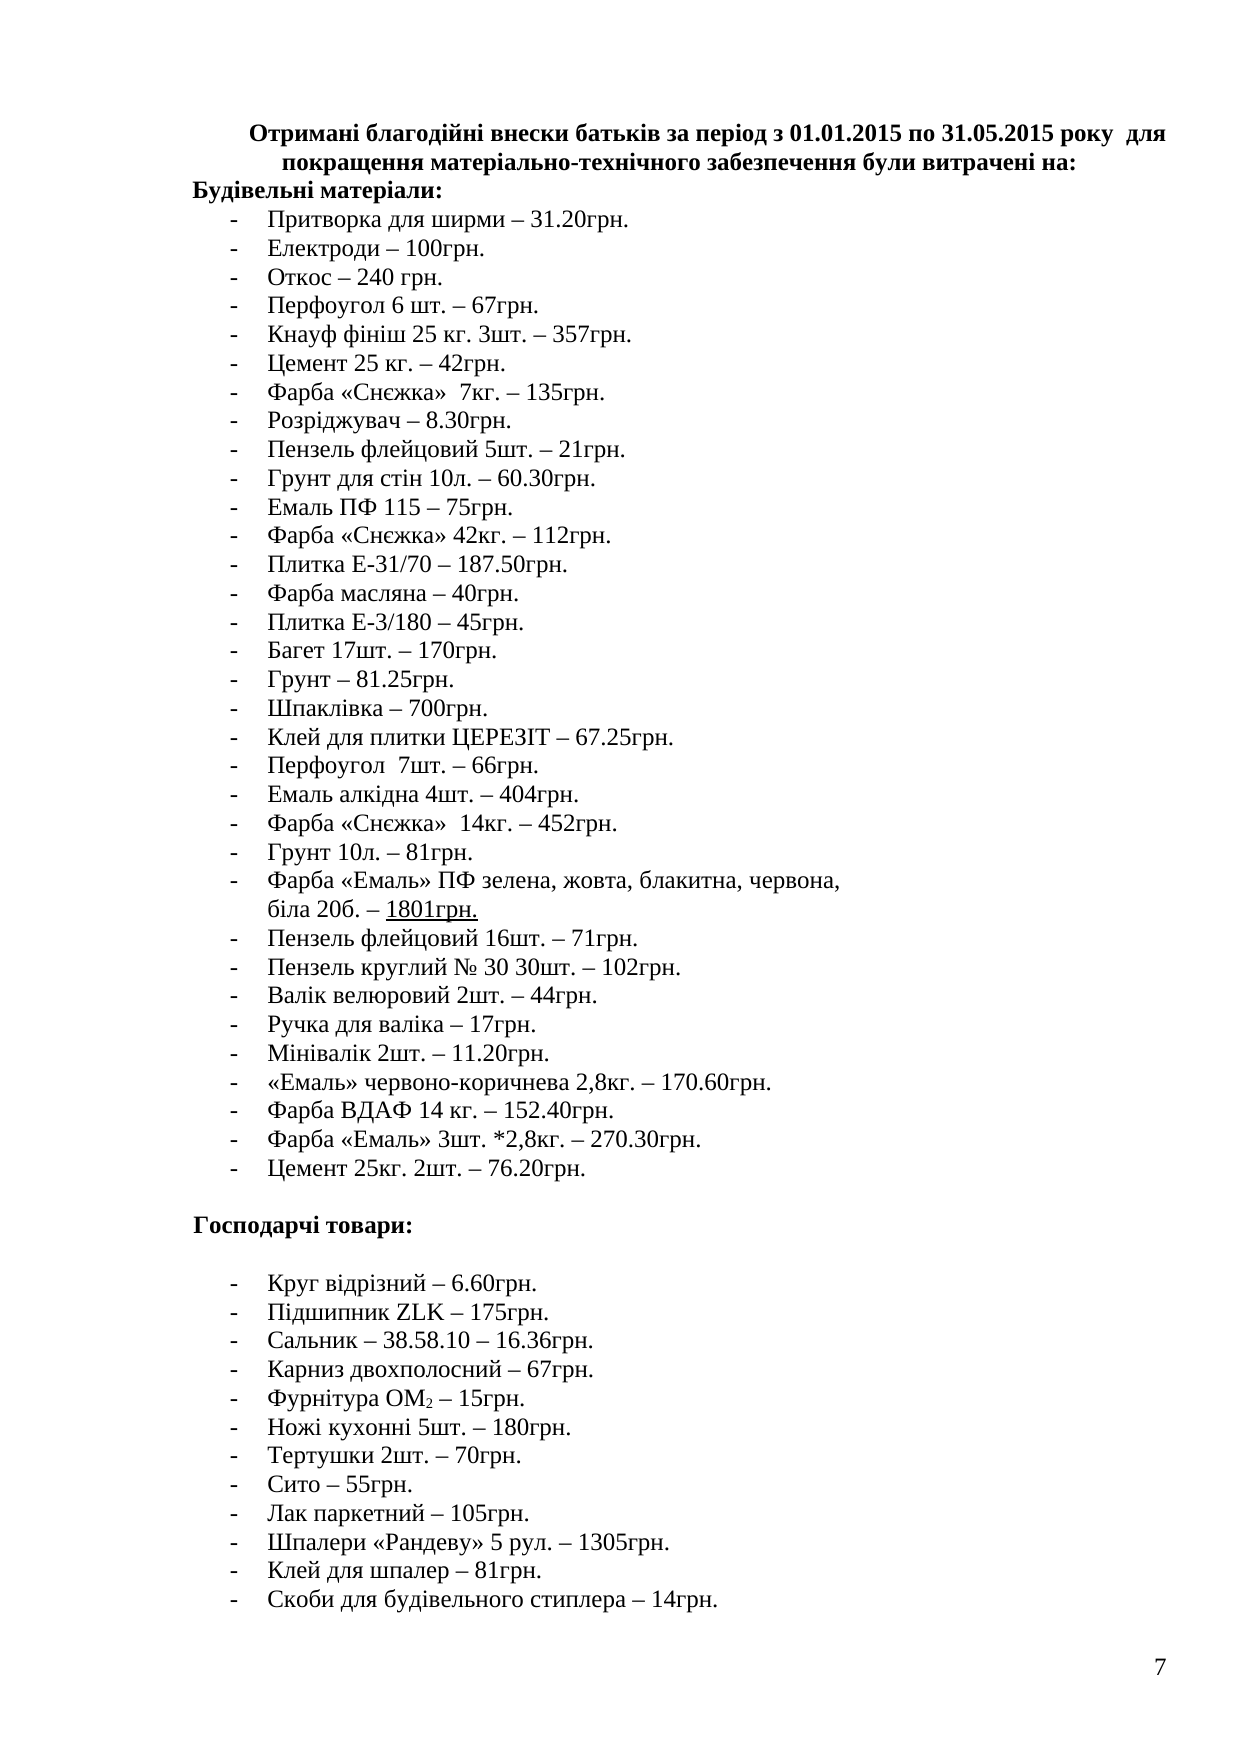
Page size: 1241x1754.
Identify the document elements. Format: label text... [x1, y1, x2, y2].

list Ручка для валіка – 17грн. [229, 1009, 1167, 1038]
list Фарба «Емаль» 3шт. *2,8кг. – 270.30грн. [229, 1124, 1167, 1153]
text Отримані благодійні внески батьків за період з 01.01.2015 по 31.05.2015 року для покращення матеріально-технічного забезпечення були витрачені на: [192, 118, 1167, 176]
list Грунт для стін 10л. – 60.30грн. [229, 463, 1167, 492]
list Шпаклівка – 700грн. [229, 693, 1167, 722]
list Фарба ВДАФ 14 кг. – 152.40грн. [229, 1096, 1167, 1124]
list Емаль алкідна 4шт. – 404грн. [229, 779, 1167, 808]
list Господарчі товари: [192, 1211, 1167, 1239]
list Пензель круглий № 30 30шт. – 102грн. [229, 952, 1167, 981]
list Фарба «Снєжка» 7кг. – 135грн. [229, 377, 1167, 406]
list Фурнітура ОМ2 – 15грн. [229, 1383, 1167, 1412]
list Шпалери «Рандеву» 5 рул. – 1305грн. [229, 1527, 1167, 1556]
list Розріджувач – 8.30грн. [229, 406, 1167, 434]
list Цемент 25 кг. – 42грн. [229, 348, 1167, 377]
list «Емаль» червоно-коричнева 2,8кг. – 170.60грн. [229, 1067, 1167, 1096]
list Фарба «Емаль» ПФ зелена, жовта, блакитна, червона, [229, 866, 1167, 894]
list Сито – 55грн. [229, 1469, 1167, 1498]
list Откос – 240 грн. [229, 262, 1167, 291]
list Грунт – 81.25грн. [229, 664, 1167, 693]
list Скоби для будівельного стиплера – 14грн. [229, 1584, 1167, 1613]
list Лак паркетний – 105грн. [229, 1498, 1167, 1527]
list Цемент 25кг. 2шт. – 76.20грн. [229, 1153, 1167, 1182]
list Електроди – 100грн. [229, 233, 1167, 262]
list Сальник – 38.58.10 – 16.36грн. [229, 1326, 1167, 1354]
list Тертушки 2шт. – 70грн. [229, 1441, 1167, 1469]
list Перфоугол 7шт. – 66грн. [229, 751, 1167, 779]
list Грунт 10л. – 81грн. [229, 837, 1167, 866]
list Мінівалік 2шт. – 11.20грн. [229, 1038, 1167, 1067]
list Плитка Е-3/180 – 45грн. [229, 607, 1167, 636]
list Багет 17шт. – 170грн. [229, 636, 1167, 664]
list Ножі кухонні 5шт. – 180грн. [229, 1412, 1167, 1441]
list Фарба «Снєжка» 14кг. – 452грн. [229, 808, 1167, 837]
list Круг відрізний – 6.60грн. [229, 1268, 1167, 1297]
list Фарба «Снєжка» 42кг. – 112грн. [229, 521, 1167, 549]
list Фарба масляна – 40грн. [229, 578, 1167, 607]
list біла 20б. – 1801грн. [267, 894, 1167, 923]
list Клей для шпалер – 81грн. [229, 1556, 1167, 1584]
list Кнауф фініш 25 кг. 3шт. – 357грн. [229, 319, 1167, 348]
list Карниз двохполосний – 67грн. [229, 1354, 1167, 1383]
list Пензель флейцовий 16шт. – 71грн. [229, 923, 1167, 952]
list Перфоугол 6 шт. – 67грн. [229, 291, 1167, 319]
text Будівельні матеріали: [192, 176, 1167, 204]
list Клей для плитки ЦЕРЕЗІТ – 67.25грн. [229, 722, 1167, 751]
list Притворка для ширми – 31.20грн. [229, 204, 1167, 233]
list Плитка Е-31/70 – 187.50грн. [229, 549, 1167, 578]
list Емаль ПФ 115 – 75грн. [229, 492, 1167, 521]
list Підшипник ZLK – 175грн. [229, 1297, 1167, 1326]
list Пензель флейцовий 5шт. – 21грн. [229, 434, 1167, 463]
list Валік велюровий 2шт. – 44грн. [229, 981, 1167, 1009]
